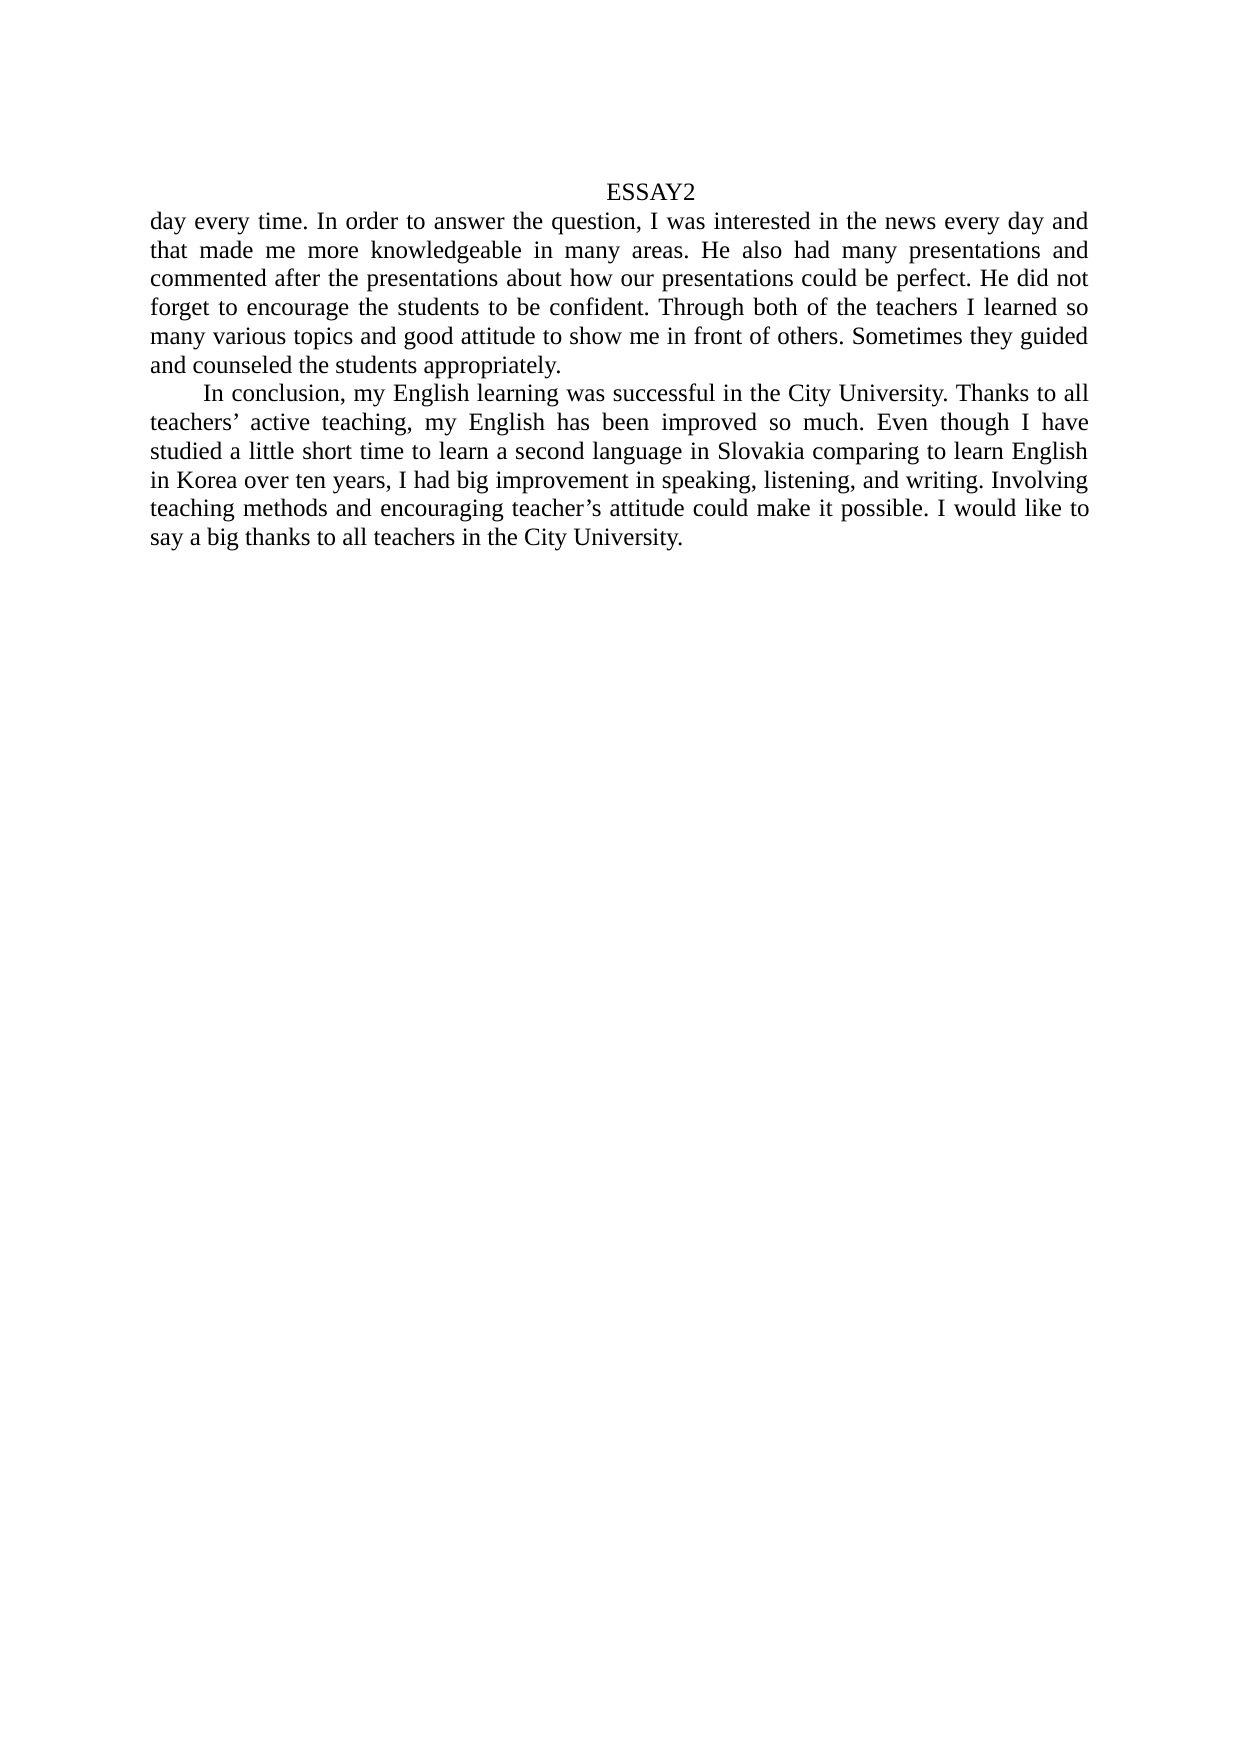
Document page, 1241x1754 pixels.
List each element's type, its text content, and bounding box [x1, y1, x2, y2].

text ESSAY2 [150, 177, 1090, 206]
text day every time. In order to answer the question, I was interested in the news every day and that made me more knowledgeable in many areas. He also had many presentations and commented after the presentations about how our presentations could be perfect. He did not forget to encourage the students to be confident. Through both of the teachers I learned so many various topics and good attitude to show me in front of others. Sometimes they guided and counseled the students appropriately. [150, 206, 1090, 378]
text In conclusion, my English learning was successful in the City University. Thanks to all teachers’ active teaching, my English has been improved so much. Even though I have studied a little short time to learn a second language in Slovakia comparing to learn English in Korea over ten years, I had big improvement in speaking, listening, and writing. Involving teaching methods and encouraging teacher’s attitude could make it possible. I would like to say a big thanks to all teachers in the City University. [150, 378, 1090, 551]
